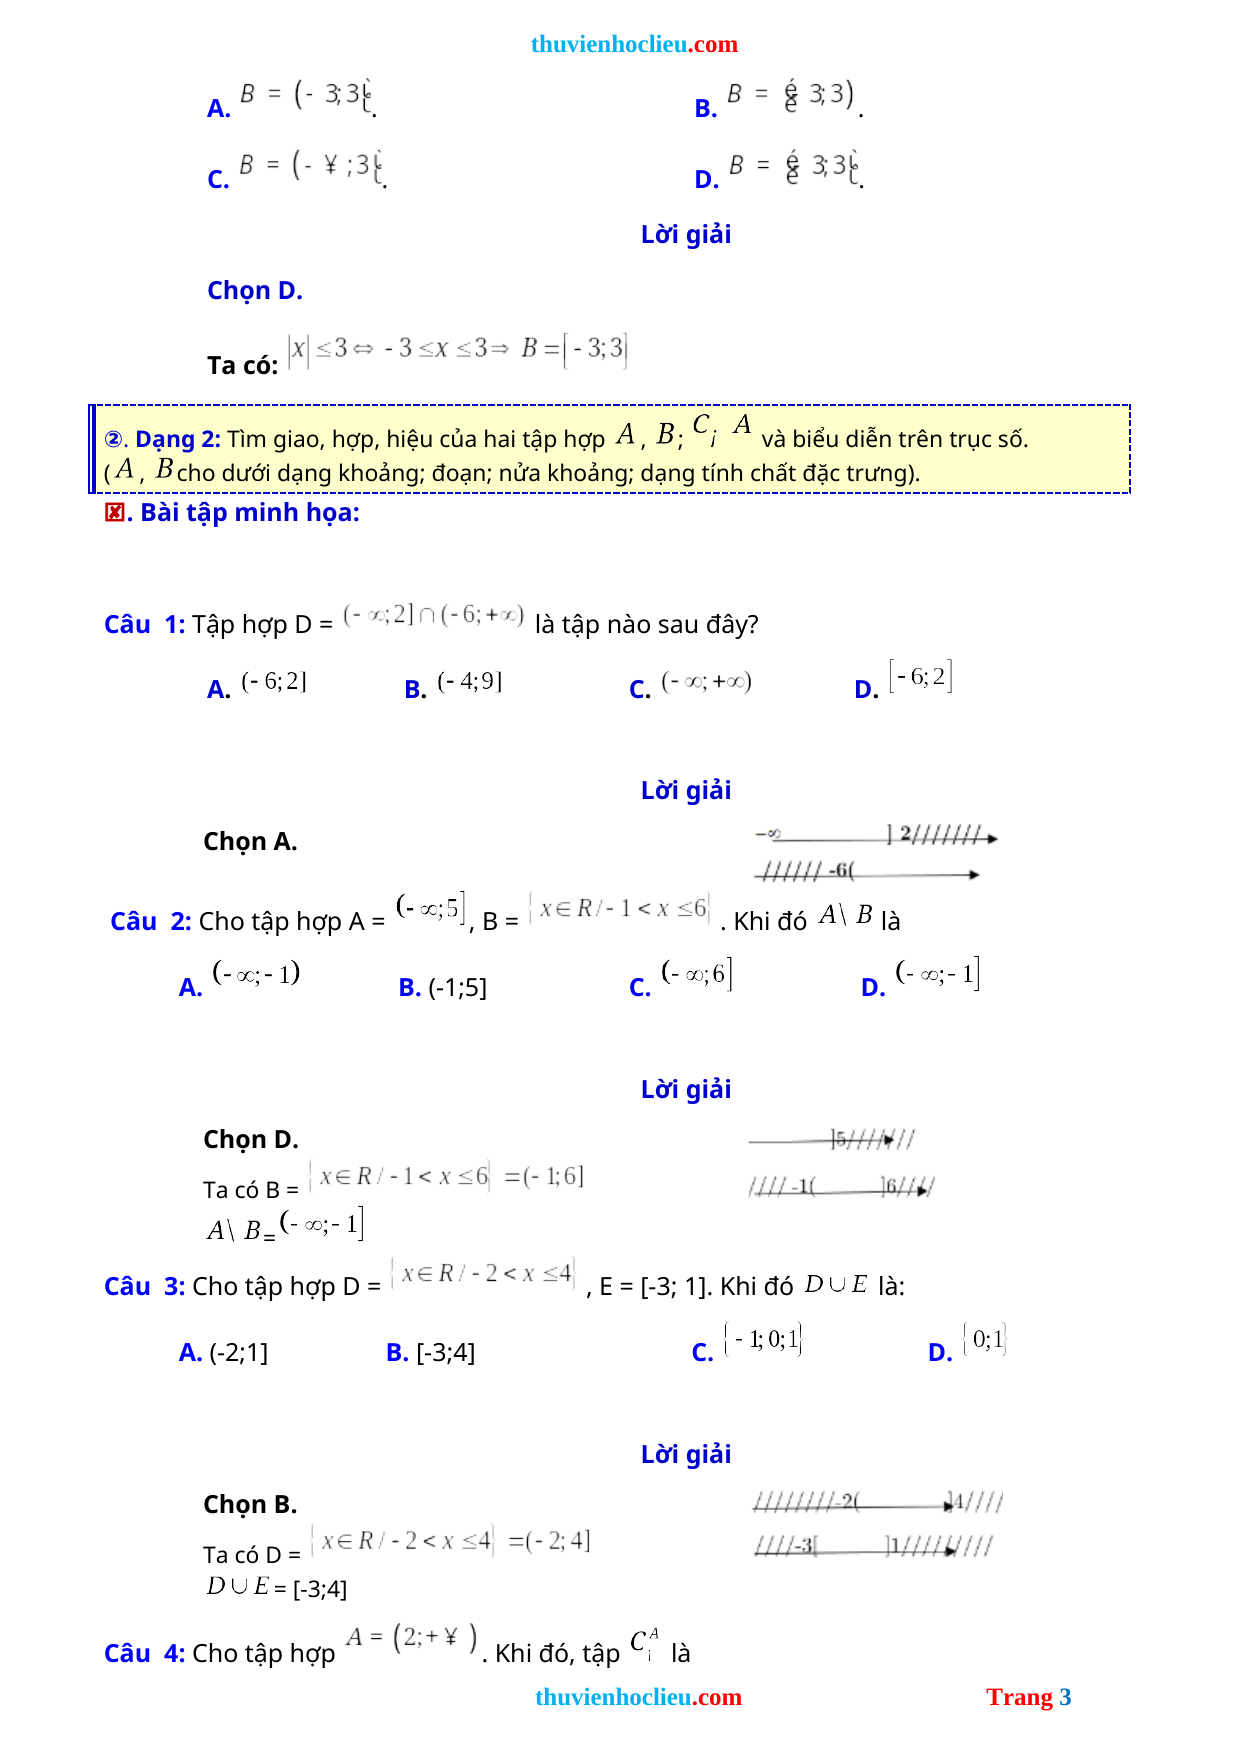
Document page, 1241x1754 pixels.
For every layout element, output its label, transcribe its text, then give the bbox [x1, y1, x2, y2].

text Lời giải [207, 217, 1165, 251]
table_header [738, 824, 1077, 889]
text Câu 2: Cho tập hợp A = , B = . Khi đó là [103, 889, 1165, 938]
text Lời giải [207, 1071, 1165, 1105]
text Lời giải [207, 1436, 1165, 1470]
text . Bài tập minh họa: [103, 494, 1165, 528]
table_header Chọn D. Ta có B = = [192, 1122, 737, 1254]
picture [748, 823, 999, 887]
table_header Chọn B. Ta có D = = [-3;4] [192, 1487, 737, 1604]
text C. . D. . [207, 146, 1165, 195]
text Câu 1: Tập hợp D = là tập nào sau đây? [103, 601, 1165, 641]
text A. . B. . [207, 75, 1165, 124]
text A. B. C. D. [132, 657, 1165, 705]
picture [748, 1122, 935, 1209]
picture [748, 1487, 1003, 1566]
table_header [738, 1122, 1077, 1254]
text Câu 4: Cho tập hợp . Khi đó, tập là [103, 1617, 1165, 1669]
text A. (-2;1] B. [-3;4] C. D. [103, 1319, 1165, 1369]
text Ta có: [207, 329, 1165, 382]
text Chọn D. [207, 273, 1165, 307]
text Câu 3: Cho tập hợp D = , E = [-3; 1]. Khi đó là: [103, 1254, 1165, 1303]
table_header ②. Dạng 2: Tìm giao, hợp, hiệu của hai tập hợp , ; và biểu diễn trên trục số. (, cho dưới dạng khoảng; đoạn; nửa khoảng; dạng tính chất đặc trưng). [96, 404, 1130, 492]
text A. B. (-1;5] C. D. [103, 955, 1165, 1004]
table_header Chọn A. [192, 824, 737, 889]
text Lời giải [207, 773, 1165, 807]
table_header [738, 1487, 1077, 1604]
